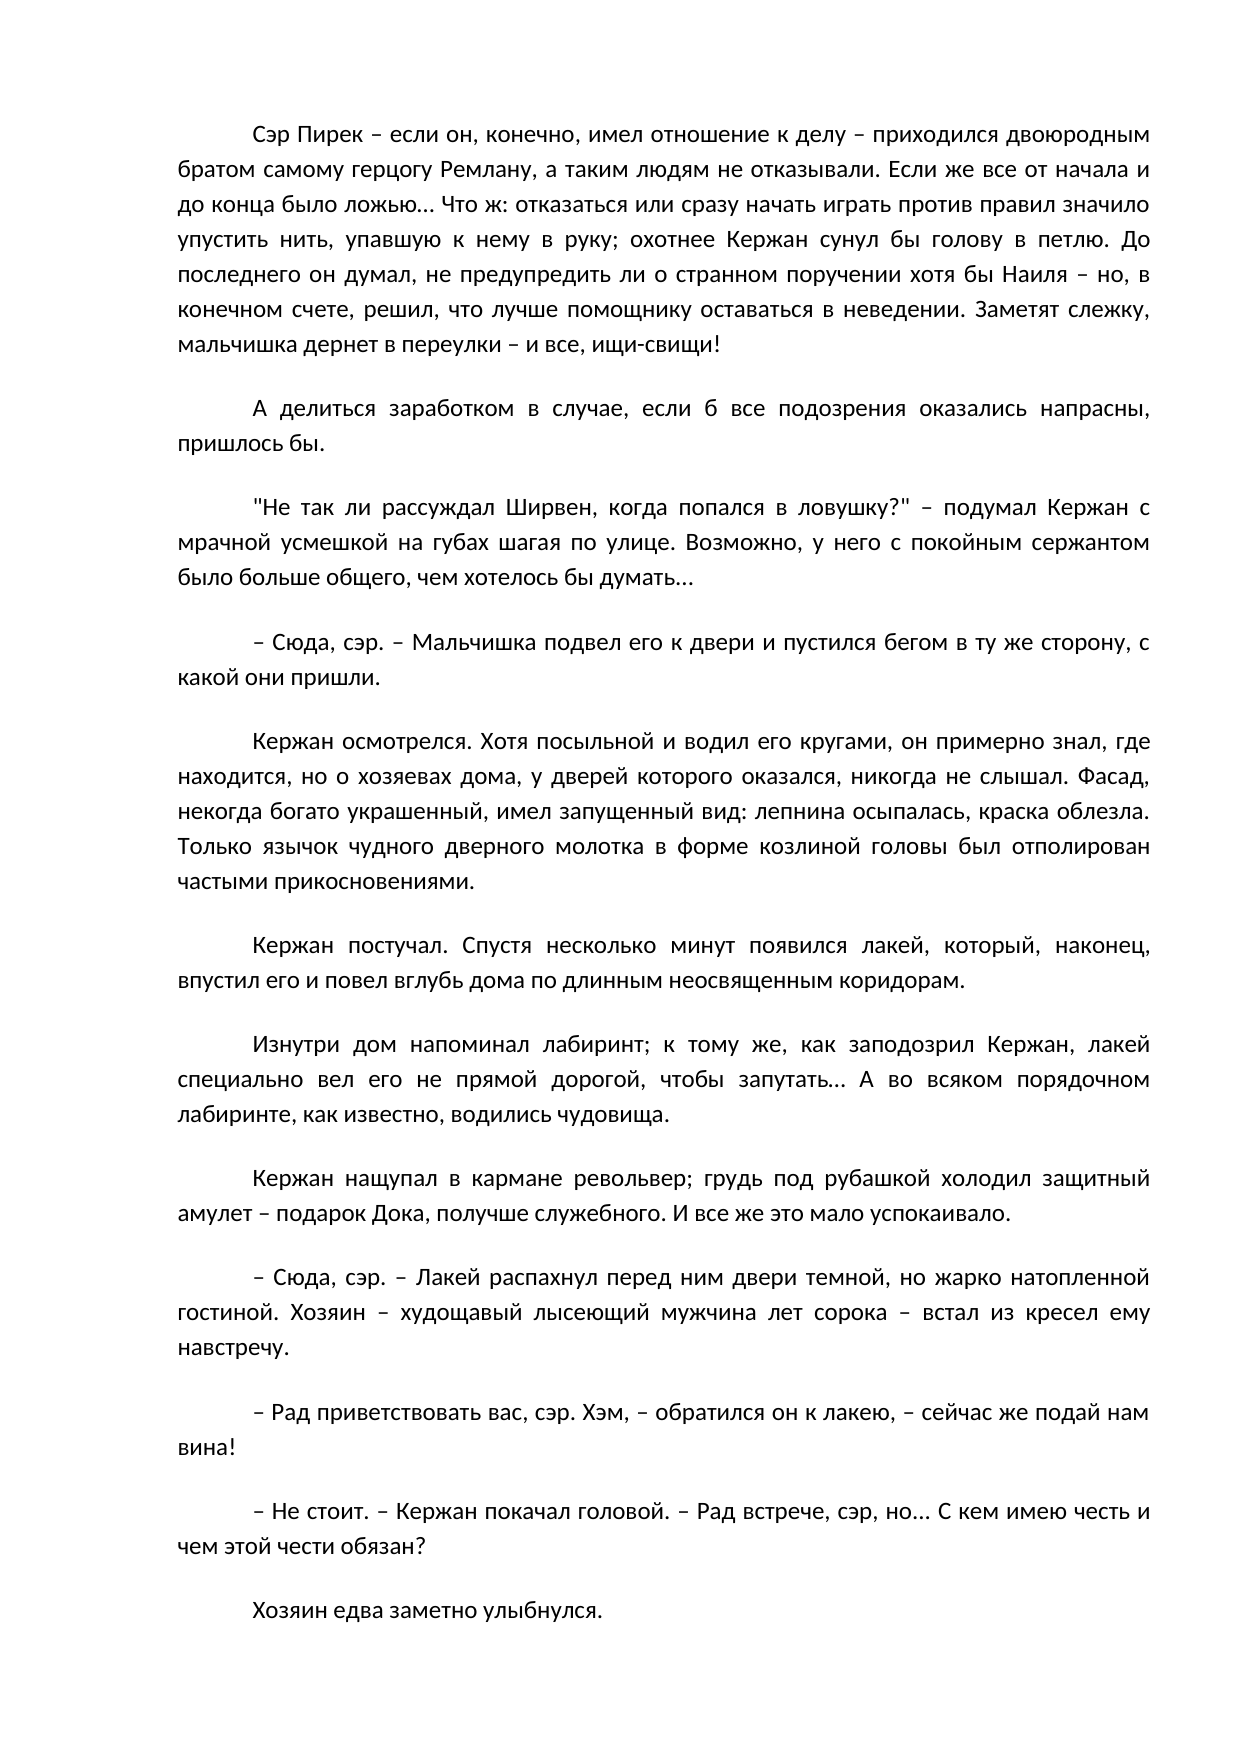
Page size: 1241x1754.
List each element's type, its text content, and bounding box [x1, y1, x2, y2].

text Кержан осмотрелся. Хотя посыльной и водил его кругами, он примерно знал, где находится, но о хозяевах дома, у дверей которого оказался, никогда не слышал. Фасад, некогда богато украшенный, имел запущенный вид: лепнина осыпалась, краска облезла. Только язычок чудного дверного молотка в форме козлиной головы был отполирован частыми прикосновениями. [177, 725, 1152, 895]
text А делиться заработком в случае, если б все подозрения оказались напрасны, пришлось бы. [177, 392, 1152, 458]
text Сэр Пирек – если он, конечно, имел отношение к делу – приходился двоюродным братом самому герцогу Ремлану, а таким людям не отказывали. Если же все от начала и до конца было ложью… Что ж: отказаться или сразу начать играть против правил значило упустить нить, упавшую к нему в руку; охотнее Кержан сунул бы голову в петлю. До последнего он думал, не предупредить ли о странном поручении хотя бы Наиля – но, в конечном счете, решил, что лучше помощнику оставаться в неведении. Заметят слежку, мальчишка дернет в переулки – и все, ищи-свищи! [177, 118, 1152, 359]
text Кержан постучал. Спустя несколько минут появился лакей, который, наконец, впустил его и повел вглубь дома по длинным неосвященным коридорам. [177, 929, 1152, 994]
text – Рад приветствовать вас, сэр. Хэм, – обратился он к лакею, – сейчас же подай нам вина! [177, 1396, 1152, 1461]
text – Сюда, сэр. – Лакей распахнул перед ним двери темной, но жарко натопленной гостиной. Хозяин – худощавый лысеющий мужчина лет сорока – встал из кресел ему навстречу. [177, 1261, 1152, 1362]
text – Сюда, сэр. – Мальчишка подвел его к двери и пустился бегом в ту же сторону, с какой они пришли. [177, 626, 1152, 691]
text "Не так ли рассуждал Ширвен, когда попался в ловушку?" – подумал Кержан с мрачной усмешкой на губах шагая по улице. Возможно, у него с покойным сержантом было больше общего, чем хотелось бы думать... [177, 491, 1152, 592]
text – Не стоит. – Кержан покачал головой. – Рад встрече, сэр, но... С кем имею честь и чем этой чести обязан? [177, 1495, 1152, 1560]
text Кержан нащупал в кармане револьвер; грудь под рубашкой холодил защитный амулет – подарок Дока, получше служебного. И все же это мало успокаивало. [177, 1162, 1152, 1228]
text Изнутри дом напоминал лабиринт; к тому же, как заподозрил Кержан, лакей специально вел его не прямой дорогой, чтобы запутать… А во всяком порядочном лабиринте, как известно, водились чудовища. [177, 1028, 1152, 1129]
text Хозяин едва заметно улыбнулся. [177, 1594, 1152, 1624]
